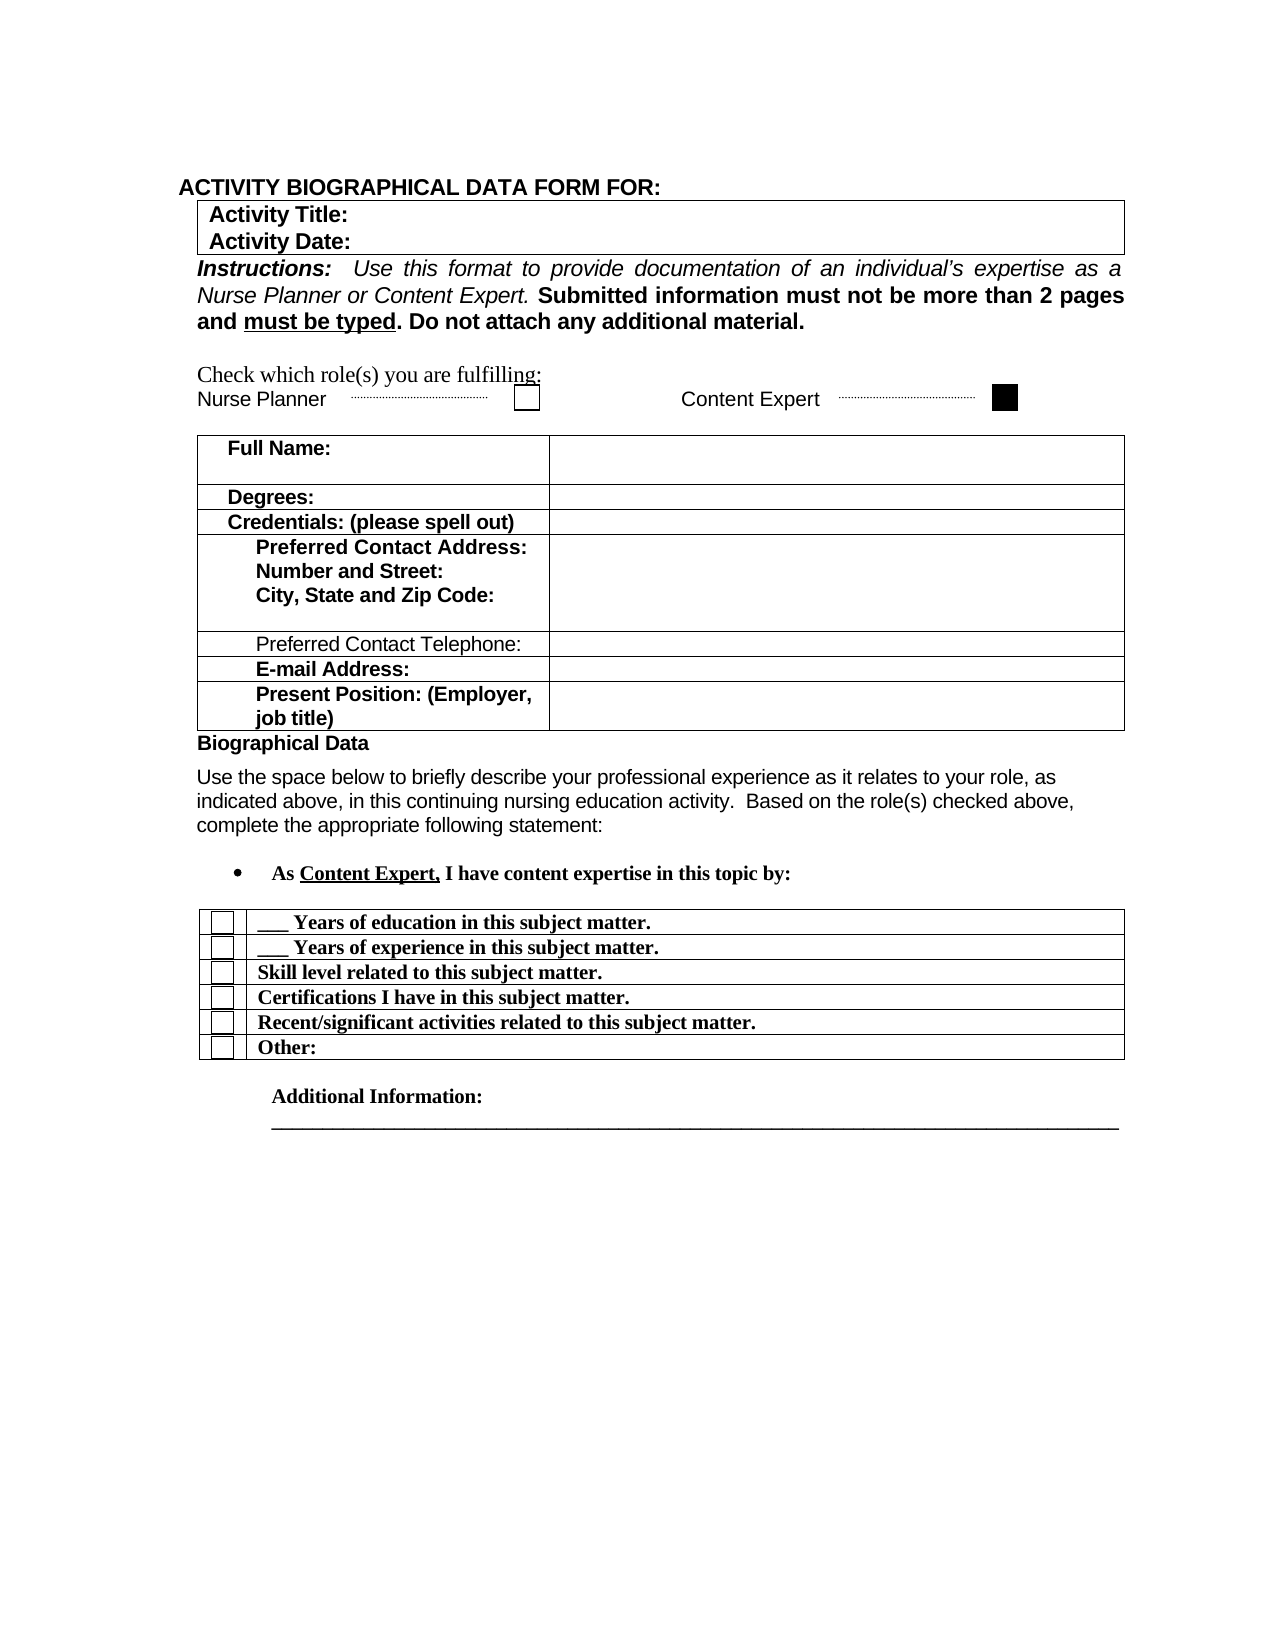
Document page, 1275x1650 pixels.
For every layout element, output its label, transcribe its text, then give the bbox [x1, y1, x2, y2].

table_cell Preferred Contact Address: Number and Street: City, State and Zip Code: [198, 535, 549, 631]
table_cell [200, 985, 246, 1009]
table_cell [200, 935, 246, 959]
table_cell Skill level related to this subject matter. [247, 960, 1124, 984]
table_header [200, 910, 246, 934]
table_header [550, 436, 1124, 484]
list ___________________________________________________________________________________ [271, 1108, 1125, 1132]
table_cell Present Position: (Employer, job title) [198, 682, 549, 730]
table_cell Other: [247, 1035, 1124, 1059]
table_cell Degrees: [198, 485, 549, 509]
table_cell [550, 632, 1124, 656]
table_cell Recent/significant activities related to this subject matter. [247, 1010, 1124, 1034]
table_header ___ Years of education in this subject matter. [247, 910, 1124, 934]
list As Content Expert, I have content expertise in this topic by: [234, 860, 1125, 884]
list Additional Information: [271, 1084, 1125, 1108]
table_cell [550, 510, 1124, 534]
table_cell [550, 657, 1124, 681]
table_cell [200, 960, 246, 984]
table_cell Preferred Contact Telephone: [198, 632, 549, 656]
text Nurse Planner Content Expert [197, 387, 1125, 435]
text Check which role(s) you are fulfilling: [197, 361, 1125, 387]
table_cell E-mail Address: [198, 657, 549, 681]
table_cell [550, 682, 1124, 730]
table_cell [550, 535, 1124, 631]
table_header Activity Title: Activity Date: [198, 201, 1124, 254]
table_header Full Name: [198, 436, 549, 484]
text Use the space below to briefly describe your professional experience as it relates to your role, as indicated above, in this continuing nursing education activity. Based on the role(s) checked above, complete the appropriate following statement: [196, 764, 1125, 836]
text Instructions: Use this format to provide documentation of an individual’s expertise as a Nurse Planner or Content Expert. Submitted information must not be more than 2 pages and must be typed. Do not attach any additional material. [197, 255, 1125, 334]
table_cell [550, 485, 1124, 509]
text ACTIVITY BIOGRAPHICAL DATA FORM FOR: [150, 174, 1125, 200]
table_cell [200, 1010, 246, 1034]
table_cell [200, 1035, 246, 1059]
table_cell ___ Years of experience in this subject matter. [247, 935, 1124, 959]
text Biographical Data [197, 731, 1125, 755]
table_cell Credentials: (please spell out) [198, 510, 549, 534]
table_cell Certifications I have in this subject matter. [247, 985, 1124, 1009]
